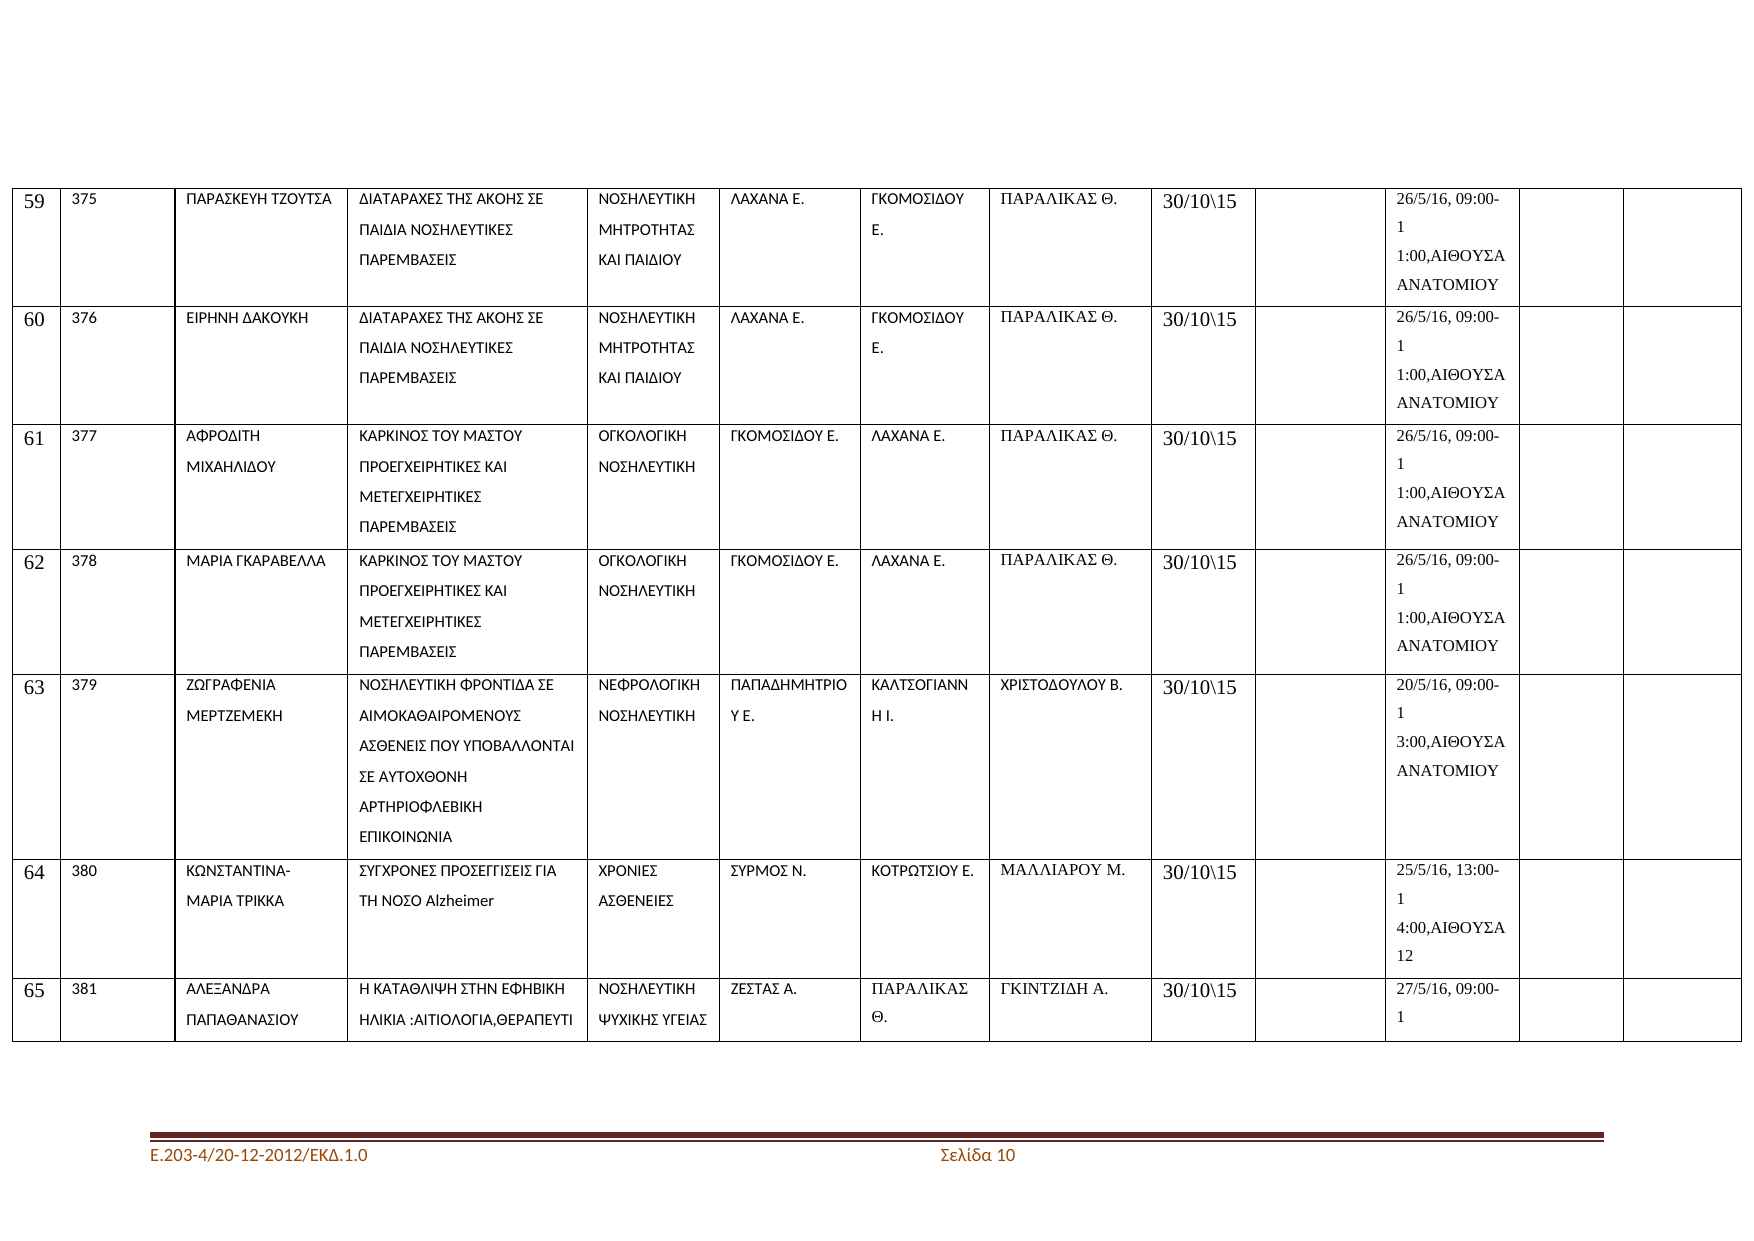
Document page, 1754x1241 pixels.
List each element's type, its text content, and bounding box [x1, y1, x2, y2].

table_cell [1520, 307, 1623, 424]
table_cell ΝΟΣΗΛΕΥΤΙΚΗ ΜΗΤΡΟΤΗΤΑΣ ΚΑΙ ΠΑΙΔΙΟΥ [588, 189, 719, 306]
table_cell 30/10\15 [1152, 550, 1255, 673]
table_cell ΕΙΡΗΝΗ ΔΑΚΟΥΚΗ [176, 307, 347, 424]
table_cell 30/10\15 [1152, 675, 1255, 859]
table_cell ΣΥΓΧΡΟΝΕΣ ΠΡΟΣΕΓΓΙΣΕΙΣ ΓΙΑ ΤΗ ΝΟΣΟ Αlzheimer [348, 860, 587, 977]
table_cell ΠΑΡΑΛΙΚΑΣ Θ. [990, 189, 1151, 306]
table_cell ΛΑΧΑΝΑ Ε. [861, 550, 989, 673]
table_cell [1256, 189, 1385, 306]
table_cell 60 [13, 307, 60, 424]
table_cell 376 [61, 307, 174, 424]
table_cell [1624, 550, 1741, 673]
table_cell [1256, 675, 1385, 859]
table_cell [1256, 550, 1385, 673]
table_cell ΖΩΓΡΑΦΕΝΙΑ ΜΕΡΤΖΕΜΕΚΗ [176, 675, 347, 859]
table_cell [1624, 425, 1741, 549]
table_cell 59 [13, 189, 60, 306]
table_cell 26/5/16, 09:00-11:00,ΑΙΘΟΥΣΑ ΑΝΑΤΟΜΙΟΥ [1386, 425, 1519, 549]
table_cell ΖΕΣΤΑΣ Α. [720, 979, 860, 1041]
table_cell 64 [13, 860, 60, 977]
table_cell ΚΑΛΤΣΟΓΙΑΝΝΗ Ι. [861, 675, 989, 859]
table_cell 20/5/16, 09:00-13:00,ΑΙΘΟΥΣΑ ΑΝΑΤΟΜΙΟΥ [1386, 675, 1519, 859]
table_cell 30/10\15 [1152, 189, 1255, 306]
table_cell 65 [13, 979, 60, 1041]
table_cell [1624, 189, 1741, 306]
table_cell ΚΑΡΚΙΝΟΣ ΤΟΥ ΜΑΣΤΟΥ ΠΡΟΕΓΧΕΙΡΗΤΙΚΕΣ ΚΑΙ ΜΕΤΕΓΧΕΙΡΗΤΙΚΕΣ ΠΑΡΕΜΒΑΣΕΙΣ [348, 425, 587, 549]
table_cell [1386, 979, 1519, 1041]
table_cell [1624, 979, 1741, 1041]
table_cell ΧΡΟΝΙΕΣ ΑΣΘΕΝΕΙΕΣ [588, 860, 719, 977]
table_cell ΛΑΧΑΝΑ Ε. [720, 307, 860, 424]
table_cell [1256, 307, 1385, 424]
table_cell ΟΓΚΟΛΟΓΙΚΗ ΝΟΣΗΛΕΥΤΙΚΗ [588, 425, 719, 549]
table_cell ΓΚΟΜΟΣΙΔΟΥ Ε. [861, 189, 989, 306]
table_cell ΚΩΝΣΤΑΝΤΙΝΑ-ΜΑΡΙΑ ΤΡΙΚΚΑ [176, 860, 347, 977]
table_cell ΠΑΡΑΛΙΚΑΣ Θ. [861, 979, 989, 1041]
table_cell 381 [61, 979, 174, 1041]
table_cell [1520, 860, 1623, 977]
table_cell 30/10\15 [1152, 307, 1255, 424]
table_cell ΝΟΣΗΛΕΥΤΙΚΗ ΦΡΟΝΤΙΔΑ ΣΕ ΑΙΜΟΚΑΘΑΙΡΟΜΕΝΟΥΣ ΑΣΘΕΝΕΙΣ ΠΟΥ ΥΠΟΒΑΛΛΟΝΤΑΙ ΣΕ ΑΥΤΟΧΘΟΝΗ ΑΡΤΗΡΙΟΦΛΕΒΙΚΗ ΕΠΙΚΟΙΝΩΝΙΑ [348, 675, 587, 859]
table_cell 25/5/16, 13:00-14:00,ΑΙΘΟΥΣΑ 12 [1386, 860, 1519, 977]
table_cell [588, 979, 719, 1041]
table_cell ΧΡΙΣΤΟΔΟΥΛΟΥ Β. [990, 675, 1151, 859]
table_cell ΓΚΙΝΤΖΙΔΗ Α. [990, 979, 1151, 1041]
table_cell 63 [13, 675, 60, 859]
table_cell 61 [13, 425, 60, 549]
table_cell ΔΙΑΤΑΡΑΧΕΣ ΤΗΣ ΑΚΟΗΣ ΣΕ ΠΑΙΔΙΑ ΝΟΣΗΛΕΥΤΙΚΕΣ ΠΑΡΕΜΒΑΣΕΙΣ [348, 189, 587, 306]
table_cell [1624, 860, 1741, 977]
table_cell ΠΑΡΑΣΚΕΥΗ ΤΖΟΥΤΣΑ [176, 189, 347, 306]
table_cell ΠΑΡΑΛΙΚΑΣ Θ. [990, 307, 1151, 424]
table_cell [176, 979, 347, 1041]
table_cell ΑΦΡΟΔΙΤΗ ΜΙΧΑΗΛΙΔΟΥ [176, 425, 347, 549]
table_cell ΜΑΛΛΙΑΡΟΥ Μ. [990, 860, 1151, 977]
table_cell 26/5/16, 09:00-11:00,ΑΙΘΟΥΣΑ ΑΝΑΤΟΜΙΟΥ [1386, 307, 1519, 424]
table_cell 26/5/16, 09:00-11:00,ΑΙΘΟΥΣΑ ΑΝΑΤΟΜΙΟΥ [1386, 189, 1519, 306]
table_cell 30/10\15 [1152, 979, 1255, 1041]
table_cell 30/10\15 [1152, 860, 1255, 977]
table_cell 377 [61, 425, 174, 549]
table_cell 375 [61, 189, 174, 306]
table_cell ΝΕΦΡΟΛΟΓΙΚΗ ΝΟΣΗΛΕΥΤΙΚΗ [588, 675, 719, 859]
table_cell 378 [61, 550, 174, 673]
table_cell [348, 979, 587, 1041]
table_cell ΠΑΡΑΛΙΚΑΣ Θ. [990, 550, 1151, 673]
table_cell ΔΙΑΤΑΡΑΧΕΣ ΤΗΣ ΑΚΟΗΣ ΣΕ ΠΑΙΔΙΑ ΝΟΣΗΛΕΥΤΙΚΕΣ ΠΑΡΕΜΒΑΣΕΙΣ [348, 307, 587, 424]
table_cell ΓΚΟΜΟΣΙΔΟΥ Ε. [861, 307, 989, 424]
table_cell ΜΑΡΙΑ ΓΚΑΡΑΒΕΛΛΑ [176, 550, 347, 673]
table_cell 30/10\15 [1152, 425, 1255, 549]
table_cell [1520, 425, 1623, 549]
table_cell ΛΑΧΑΝΑ Ε. [720, 189, 860, 306]
table_cell ΓΚΟΜΟΣΙΔΟΥ Ε. [720, 425, 860, 549]
table_cell 26/5/16, 09:00-11:00,ΑΙΘΟΥΣΑ ΑΝΑΤΟΜΙΟΥ [1386, 550, 1519, 673]
table_cell [1256, 860, 1385, 977]
table_cell [1624, 675, 1741, 859]
table_cell [1520, 189, 1623, 306]
table_cell ΣΥΡΜΟΣ Ν. [720, 860, 860, 977]
table_cell [1520, 979, 1623, 1041]
table_cell [1256, 425, 1385, 549]
table_cell [1520, 550, 1623, 673]
table_cell ΚΑΡΚΙΝΟΣ ΤΟΥ ΜΑΣΤΟΥ ΠΡΟΕΓΧΕΙΡΗΤΙΚΕΣ ΚΑΙ ΜΕΤΕΓΧΕΙΡΗΤΙΚΕΣ ΠΑΡΕΜΒΑΣΕΙΣ [348, 550, 587, 673]
table_cell [1520, 675, 1623, 859]
table_cell ΛΑΧΑΝΑ Ε. [861, 425, 989, 549]
table_cell [1624, 307, 1741, 424]
table_cell ΚΟΤΡΩΤΣΙΟΥ Ε. [861, 860, 989, 977]
table_cell ΝΟΣΗΛΕΥΤΙΚΗ ΜΗΤΡΟΤΗΤΑΣ ΚΑΙ ΠΑΙΔΙΟΥ [588, 307, 719, 424]
table_cell 380 [61, 860, 174, 977]
table_cell ΓΚΟΜΟΣΙΔΟΥ Ε. [720, 550, 860, 673]
table_cell 379 [61, 675, 174, 859]
table_cell ΟΓΚΟΛΟΓΙΚΗ ΝΟΣΗΛΕΥΤΙΚΗ [588, 550, 719, 673]
table_cell 62 [13, 550, 60, 673]
table_cell [1256, 979, 1385, 1041]
table_cell ΠΑΡΑΛΙΚΑΣ Θ. [990, 425, 1151, 549]
table_cell ΠΑΠΑΔΗΜΗΤΡΙΟΥ Ε. [720, 675, 860, 859]
